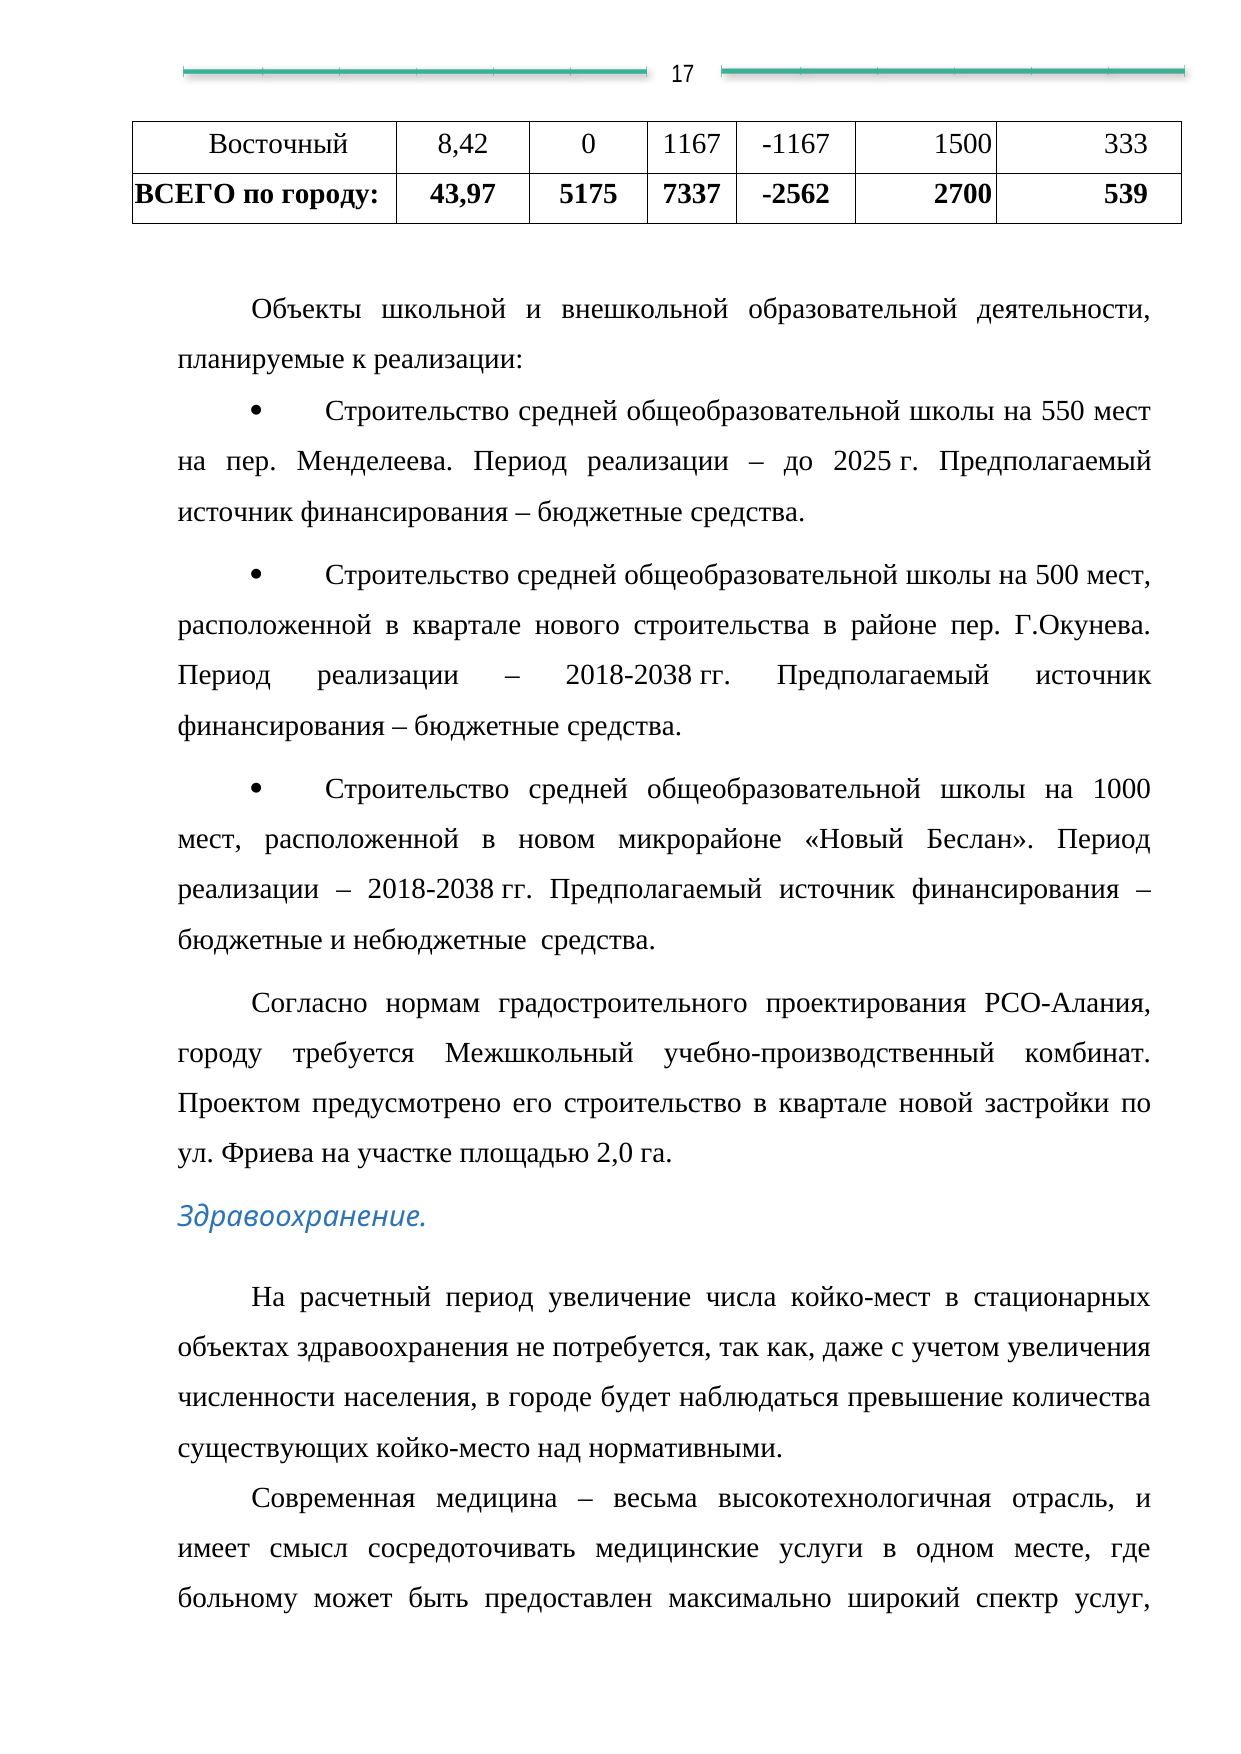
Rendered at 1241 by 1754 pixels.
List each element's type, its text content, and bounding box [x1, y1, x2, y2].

list Строительство средней общеобразовательной школы на 500 мест, расположенной в квартале нового строительства в районе пер. Г.Окунева. Период реализации – 2018-2038 гг. Предполагаемый источник финансирования – бюджетные средства. [177, 557, 1152, 741]
subtitle Здравоохранение. [177, 1195, 1152, 1235]
text Согласно нормам градостроительного проектирования РСО-Алания, городу требуется Межшкольный учебно-производственный комбинат. Проектом предусмотрено его строительство в квартале новой застройки по ул. Фриева на участке площадью 2,0 га. [177, 985, 1152, 1169]
table_cell 7337 [648, 174, 736, 223]
table_cell 43,97 [397, 174, 529, 223]
picture [721, 65, 1185, 77]
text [177, 1480, 1152, 1614]
table_cell 1167 [648, 122, 736, 172]
table_cell 0 [530, 122, 647, 172]
table_cell 1500 [856, 122, 996, 172]
table_cell 539 [997, 174, 1181, 223]
table_cell -2562 [737, 174, 855, 223]
list Строительство средней общеобразовательной школы на 550 мест на пер. Менделеева. Период реализации – до 2025 г. Предполагаемый источник финансирования – бюджетные средства. [177, 393, 1152, 527]
list Строительство средней общеобразовательной школы на 1000 мест, расположенной в новом микрорайоне «Новый Беслан». Период реализации – 2018-2038 гг. Предполагаемый источник финансирования – бюджетные и небюджетные средства. [177, 771, 1152, 955]
table_cell 5175 [530, 174, 647, 223]
table_cell 2700 [856, 174, 996, 223]
table_cell ВСЕГО по городу: [133, 174, 396, 223]
text Объекты школьной и внешкольной образовательной деятельности, планируемые к реализации: [177, 291, 1152, 375]
table_cell -1167 [737, 122, 855, 172]
table_cell 333 [997, 122, 1181, 172]
table_cell 8,42 [397, 122, 529, 172]
table_cell Восточный [133, 122, 396, 172]
text На расчетный период увеличение числа койко-мест в стационарных объектах здравоохранения не потребуется, так как, даже с учетом увеличения численности населения, в городе будет наблюдаться превышение количества существующих койко-место над нормативными. [177, 1279, 1152, 1463]
picture [183, 66, 647, 77]
